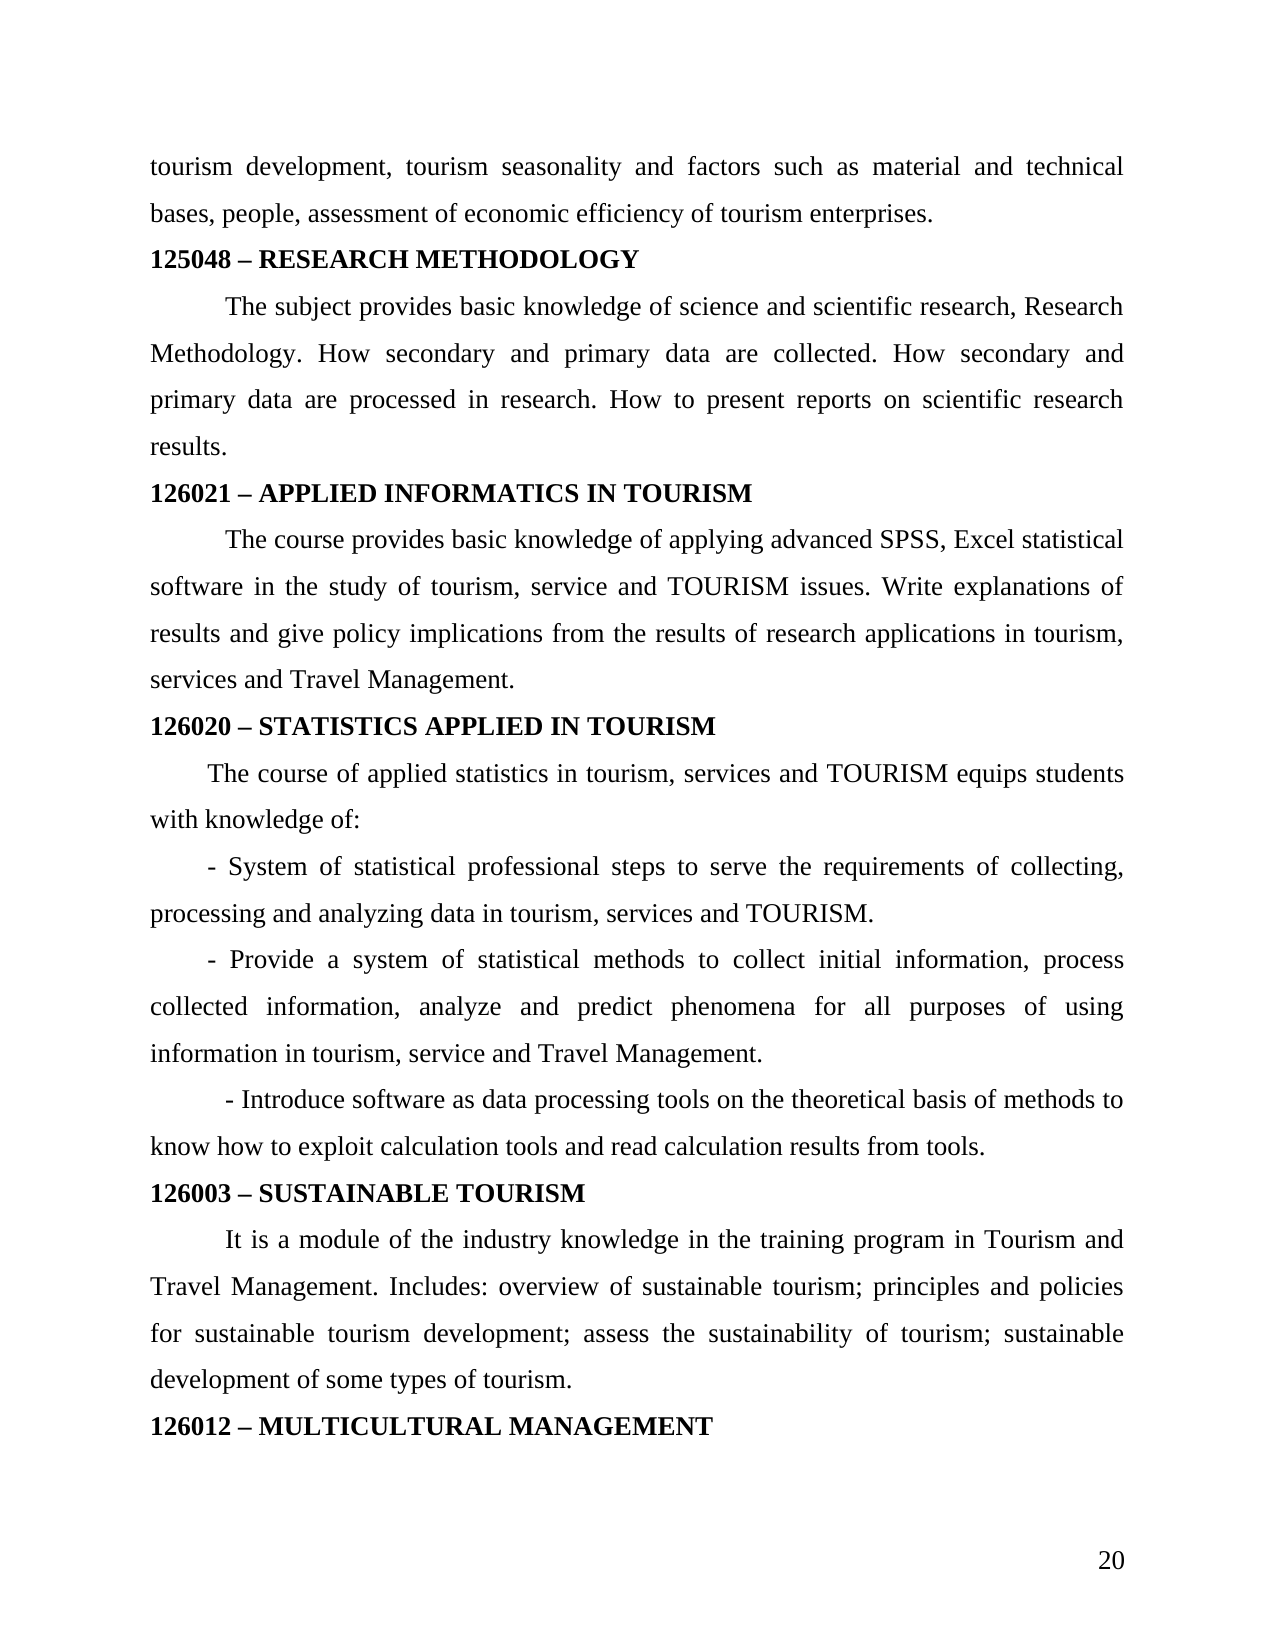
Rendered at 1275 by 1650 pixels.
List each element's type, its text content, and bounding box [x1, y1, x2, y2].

text The course provides basic knowledge of applying advanced SPSS, Excel statistical software in the study of tourism, service and TOURISM issues. Write explanations of results and give policy implications from the results of research applications in tourism, services and Travel Management. [150, 523, 1125, 694]
text 126003 – SUSTAINABLE TOURISM [150, 1177, 1125, 1208]
text It is a module of the industry knowledge in the training program in Tourism and Travel Management. Includes: overview of sustainable tourism; principles and policies for sustainable tourism development; assess the sustainability of tourism; sustainable development of some types of tourism. [150, 1223, 1125, 1394]
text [150, 150, 1125, 228]
text - Introduce software as data processing tools on the theoretical basis of methods to know how to exploit calculation tools and read calculation results from tools. [150, 1083, 1125, 1161]
text - System of statistical professional steps to serve the requirements of collecting, processing and analyzing data in tourism, services and TOURISM. [150, 850, 1125, 928]
list The course of applied statistics in tourism, services and TOURISM equips students with knowledge of: [150, 757, 1125, 834]
text 125048 – RESEARCH METHODOLOGY [150, 243, 1125, 274]
text The subject provides basic knowledge of science and scientific research, Research Methodology. How secondary and primary data are collected. How secondary and primary data are processed in research. How to present reports on scientific research results. [150, 290, 1125, 461]
text 126020 – STATISTICS APPLIED IN TOURISM [150, 710, 1125, 741]
text 126012 – MULTICULTURAL MANAGEMENT [150, 1410, 1125, 1441]
text 126021 – APPLIED INFORMATICS IN TOURISM [150, 477, 1125, 508]
text - Provide a system of statistical methods to collect initial information, process collected information, analyze and predict phenomena for all purposes of using information in tourism, service and Travel Management. [150, 943, 1125, 1068]
